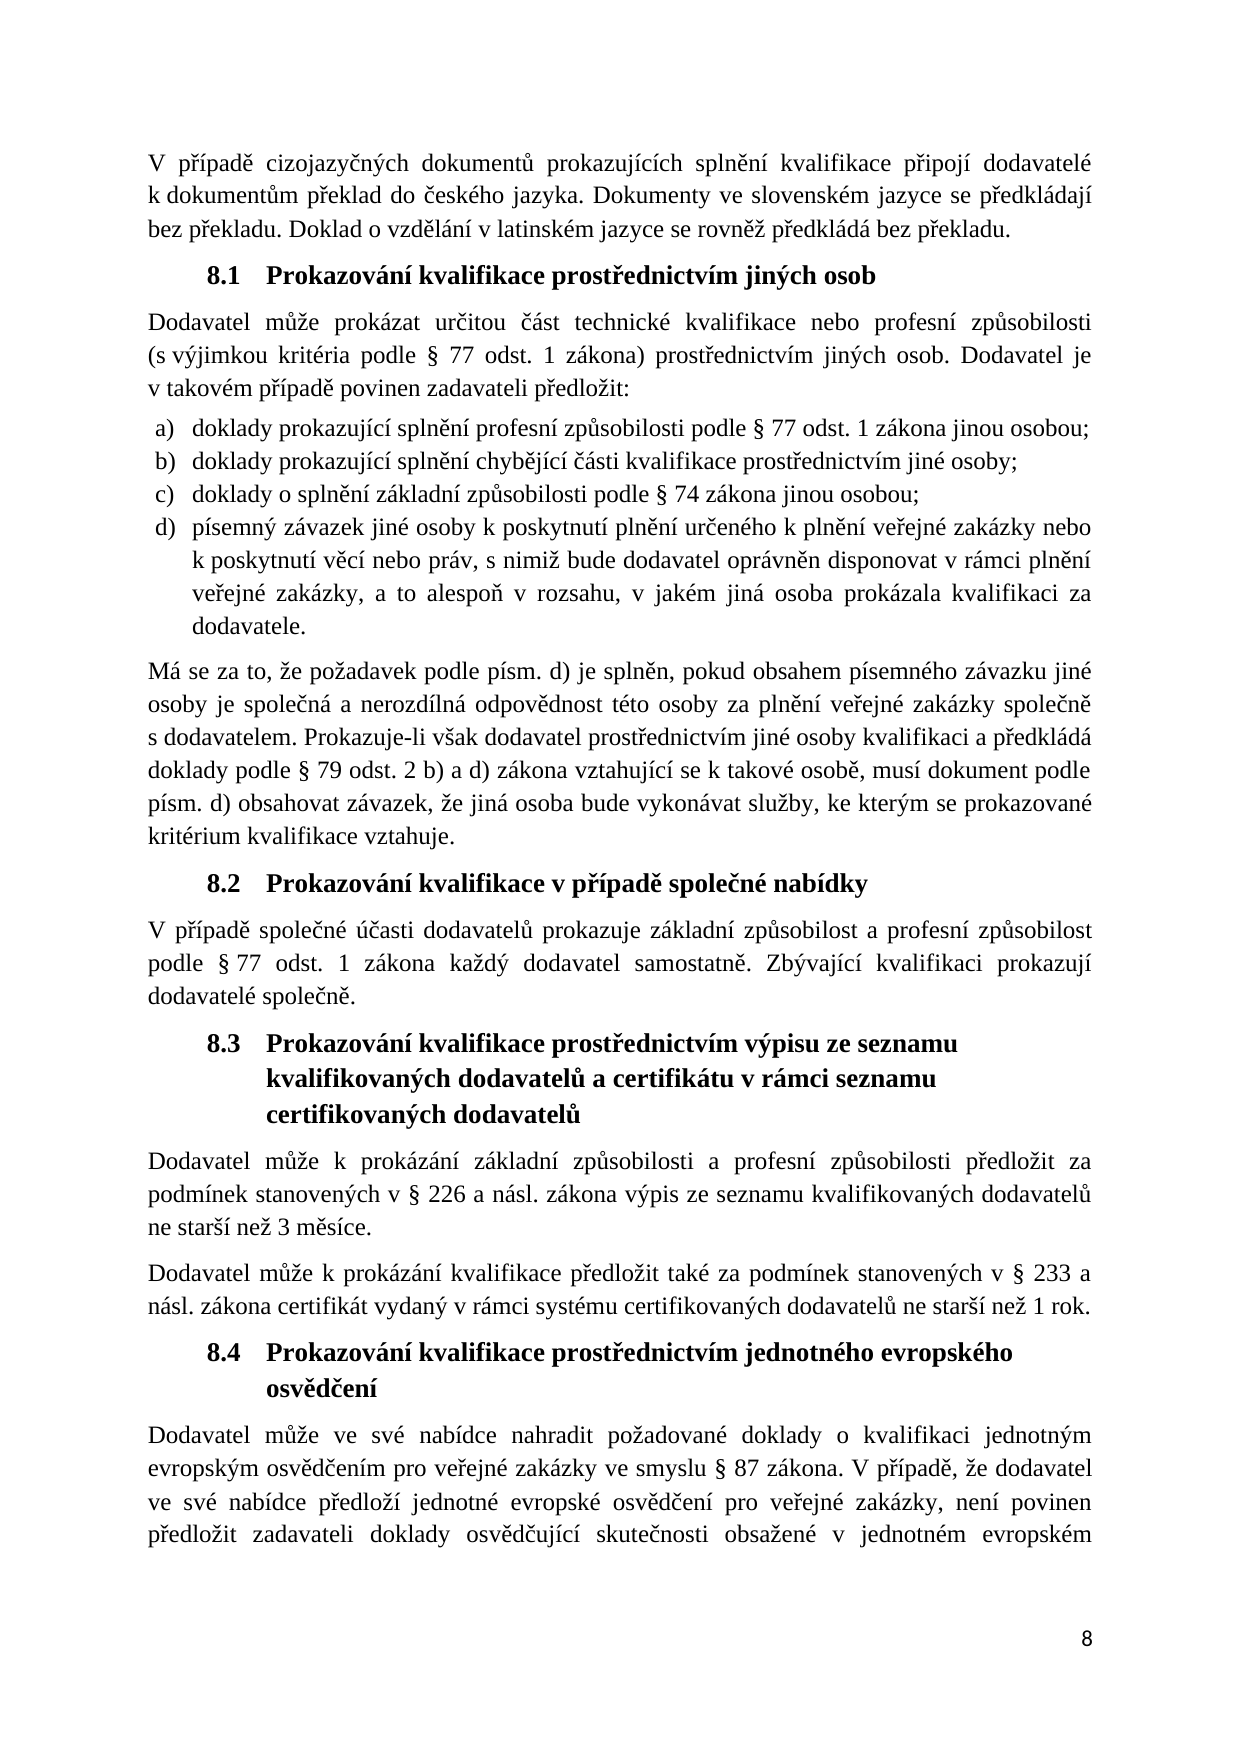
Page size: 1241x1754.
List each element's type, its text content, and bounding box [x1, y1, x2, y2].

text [148, 1421, 1093, 1548]
list doklady o splnění základní způsobilosti podle § 74 zákona jinou osobou; [155, 479, 1093, 507]
text V případě cizojazyčných dokumentů prokazujících splnění kvalifikace připojí dodavatelé k dokumentům překlad do českého jazyka. Dokumenty ve slovenském jazyce se předkládají bez překladu. Doklad o vzdělání v latinském jazyce se rovněž předkládá bez překladu. [148, 148, 1093, 242]
text Dodavatel může prokázat určitou část technické kvalifikace nebo profesní způsobilosti (s výjimkou kritéria podle § 77 odst. 1 zákona) prostřednictvím jiných osob. Dodavatel je v takovém případě povinen zadavateli předložit: [148, 307, 1093, 402]
list doklady prokazující splnění profesní způsobilosti podle § 77 odst. 1 zákona jinou osobou; [155, 413, 1093, 441]
text Dodavatel může k prokázání kvalifikace předložit také za podmínek stanovených v § 233 a násl. zákona certifikát vydaný v rámci systému certifikovaných dodavatelů ne starší než 1 rok. [148, 1258, 1093, 1320]
subtitle Prokazování kvalifikace prostřednictvím jednotného evropského osvědčení [207, 1337, 1093, 1403]
text Má se za to, že požadavek podle písm. d) je splněn, pokud obsahem písemného závazku jiné osoby je společná a nerozdílná odpovědnost této osoby za plnění veřejné zakázky společně s dodavatelem. Prokazuje-li však dodavatel prostřednictvím jiné osoby kvalifikaci a předkládá doklady podle § 79 odst. 2 b) a d) zákona vztahující se k takové osobě, musí dokument podle písm. d) obsahovat závazek, že jiná osoba bude vykonávat služby, ke kterým se prokazované kritérium kvalifikace vztahuje. [148, 656, 1093, 850]
list doklady prokazující splnění chybějící části kvalifikace prostřednictvím jiné osoby; [155, 446, 1093, 474]
subtitle Prokazování kvalifikace prostřednictvím výpisu ze seznamu kvalifikovaných dodavatelů a certifikátu v rámci seznamu certifikovaných dodavatelů [207, 1027, 1093, 1129]
text Dodavatel může k prokázání základní způsobilosti a profesní způsobilosti předložit za podmínek stanovených v § 226 a násl. zákona výpis ze seznamu kvalifikovaných dodavatelů ne starší než 3 měsíce. [148, 1146, 1093, 1241]
subtitle Prokazování kvalifikace prostřednictvím jiných osob [207, 259, 1093, 290]
text V případě společné účasti dodavatelů prokazuje základní způsobilost a profesní způsobilost podle § 77 odst. 1 zákona každý dodavatel samostatně. Zbývající kvalifikaci prokazují dodavatelé společně. [148, 915, 1093, 1010]
list písemný závazek jiné osoby k poskytnutí plnění určeného k plnění veřejné zakázky nebo k poskytnutí věcí nebo práv, s nimiž bude dodavatel oprávněn disponovat v rámci plnění veřejné zakázky, a to alespoň v rozsahu, v jakém jiná osoba prokázala kvalifikaci za dodavatele. [155, 512, 1093, 639]
subtitle Prokazování kvalifikace v případě společné nabídky [207, 867, 1093, 898]
